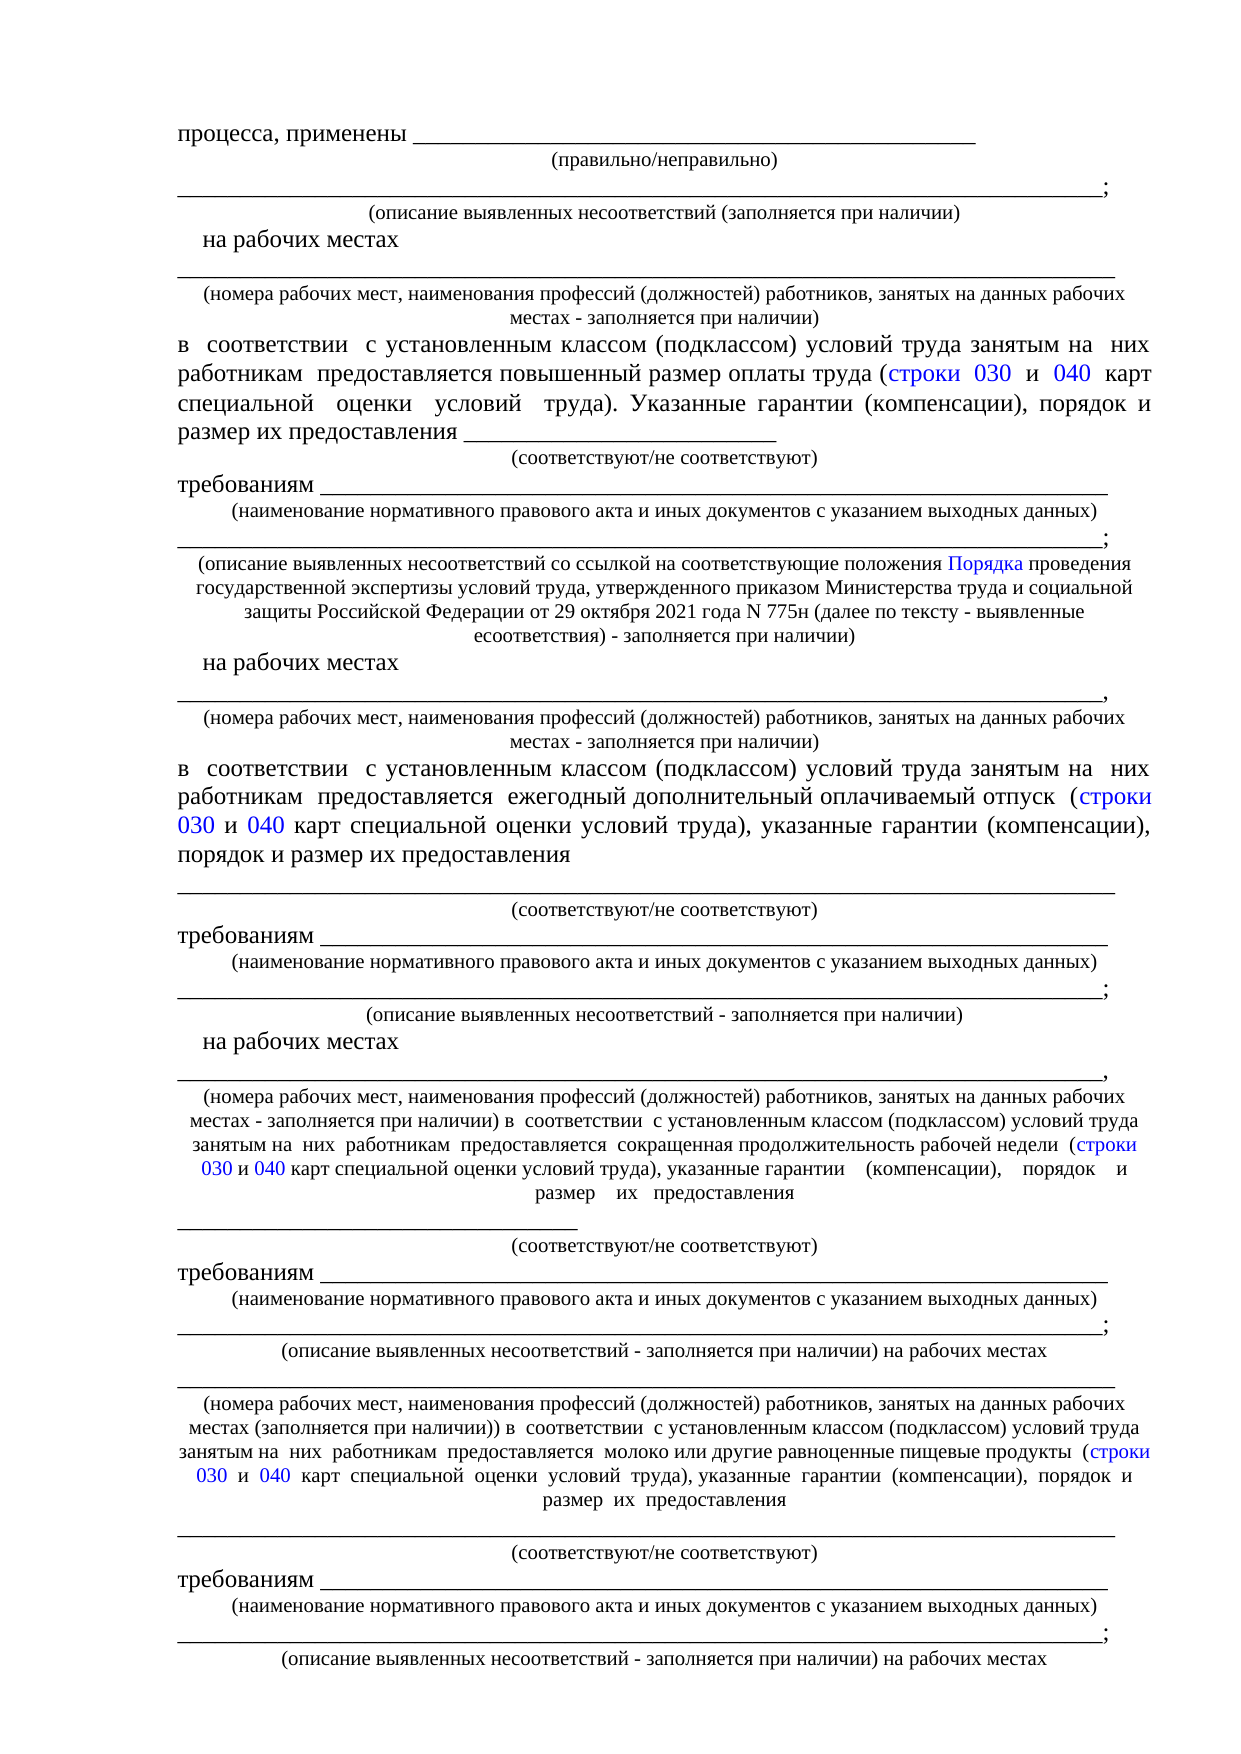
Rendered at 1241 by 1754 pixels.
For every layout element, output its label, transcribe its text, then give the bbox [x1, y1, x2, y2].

text (номера рабочих мест, наименования профессий (должностей) работников, занятых на данных рабочих местах - заполняется при наличии) в соответствии с установленным классом (подклассом) условий труда занятым на них работникам предоставляется сокращенная продолжительность рабочей недели (строки 030 и 040 карт специальной оценки условий труда), указанные гарантии (компенсации), порядок и размер их предоставления [177, 1084, 1152, 1204]
text ___________________________________________________________________________ [177, 868, 1152, 896]
text требованиям _______________________________________________________________ [177, 1257, 1152, 1286]
text (описание выявленных несоответствий со ссылкой на соответствующие положения Порядка проведения государственной экспертизы условий труда, утвержденного приказом Министерства труда и социальной защиты Российской Федерации от 29 октября 2021 года N 775н (далее по тексту - выявленные есоответствия) - заполняется при наличии) [177, 551, 1152, 647]
text (номера рабочих мест, наименования профессий (должностей) работников, занятых на данных рабочих местах (заполняется при наличии)) в соответствии с установленным классом (подклассом) условий труда занятым на них работникам предоставляется молоко или другие равноценные пищевые продукты (строки 030 и 040 карт специальной оценки условий труда), указанные гарантии (компенсации), порядок и размер их предоставления [177, 1391, 1152, 1511]
text требованиям _______________________________________________________________ [177, 469, 1152, 498]
text на рабочих местах [177, 224, 1152, 252]
text (наименование нормативного правового акта и иных документов с указанием выходных данных) [177, 1286, 1152, 1309]
text __________________________________________________________________________; [177, 522, 1152, 551]
text (наименование нормативного правового акта и иных документов с указанием выходных данных) [177, 498, 1152, 522]
text (описание выявленных несоответствий (заполняется при наличии) [177, 200, 1152, 224]
text (описание выявленных несоответствий - заполняется при наличии) на рабочих местах [177, 1646, 1152, 1670]
text ___________________________________________________________________________ [177, 252, 1152, 281]
text __________________________________________________________________________; [177, 1309, 1152, 1338]
text (описание выявленных несоответствий - заполняется при наличии) [177, 1002, 1152, 1026]
text (соответствуют/не соответствуют) [177, 445, 1152, 469]
text ___________________________________________________________________________ [177, 1511, 1152, 1540]
text в соответствии с установленным классом (подклассом) условий труда занятым на них работникам предоставляется повышенный размер оплаты труда (строки 030 и 040 карт специальной оценки условий труда). Указанные гарантии (компенсации), порядок и размер их предоставления _________________________ [177, 329, 1152, 445]
text на рабочих местах [177, 647, 1152, 676]
text ________________________________ [177, 1204, 1152, 1233]
text ___________________________________________________________________________ [177, 1362, 1152, 1391]
text на рабочих местах [177, 1026, 1152, 1055]
text __________________________________________________________________________; [177, 973, 1152, 1002]
text (правильно/неправильно) [177, 147, 1152, 171]
text требованиям _______________________________________________________________ [177, 1564, 1152, 1593]
text (номера рабочих мест, наименования профессий (должностей) работников, занятых на данных рабочих местах - заполняется при наличии) [177, 704, 1152, 753]
text __________________________________________________________________________, [177, 1055, 1152, 1084]
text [177, 118, 1152, 147]
text (соответствуют/не соответствуют) [177, 1540, 1152, 1564]
text в соответствии с установленным классом (подклассом) условий труда занятым на них работникам предоставляется ежегодный дополнительный оплачиваемый отпуск (строки 030 и 040 карт специальной оценки условий труда), указанные гарантии (компенсации), порядок и размер их предоставления [177, 753, 1152, 868]
text __________________________________________________________________________; [177, 171, 1152, 200]
text (соответствуют/не соответствуют) [177, 896, 1152, 921]
text (наименование нормативного правового акта и иных документов с указанием выходных данных) [177, 1593, 1152, 1617]
text (наименование нормативного правового акта и иных документов с указанием выходных данных) [177, 949, 1152, 973]
text __________________________________________________________________________, [177, 676, 1152, 704]
text (соответствуют/не соответствуют) [177, 1233, 1152, 1257]
text (номера рабочих мест, наименования профессий (должностей) работников, занятых на данных рабочих местах - заполняется при наличии) [177, 281, 1152, 329]
text (описание выявленных несоответствий - заполняется при наличии) на рабочих местах [177, 1338, 1152, 1362]
text __________________________________________________________________________; [177, 1617, 1152, 1646]
text требованиям _______________________________________________________________ [177, 921, 1152, 949]
